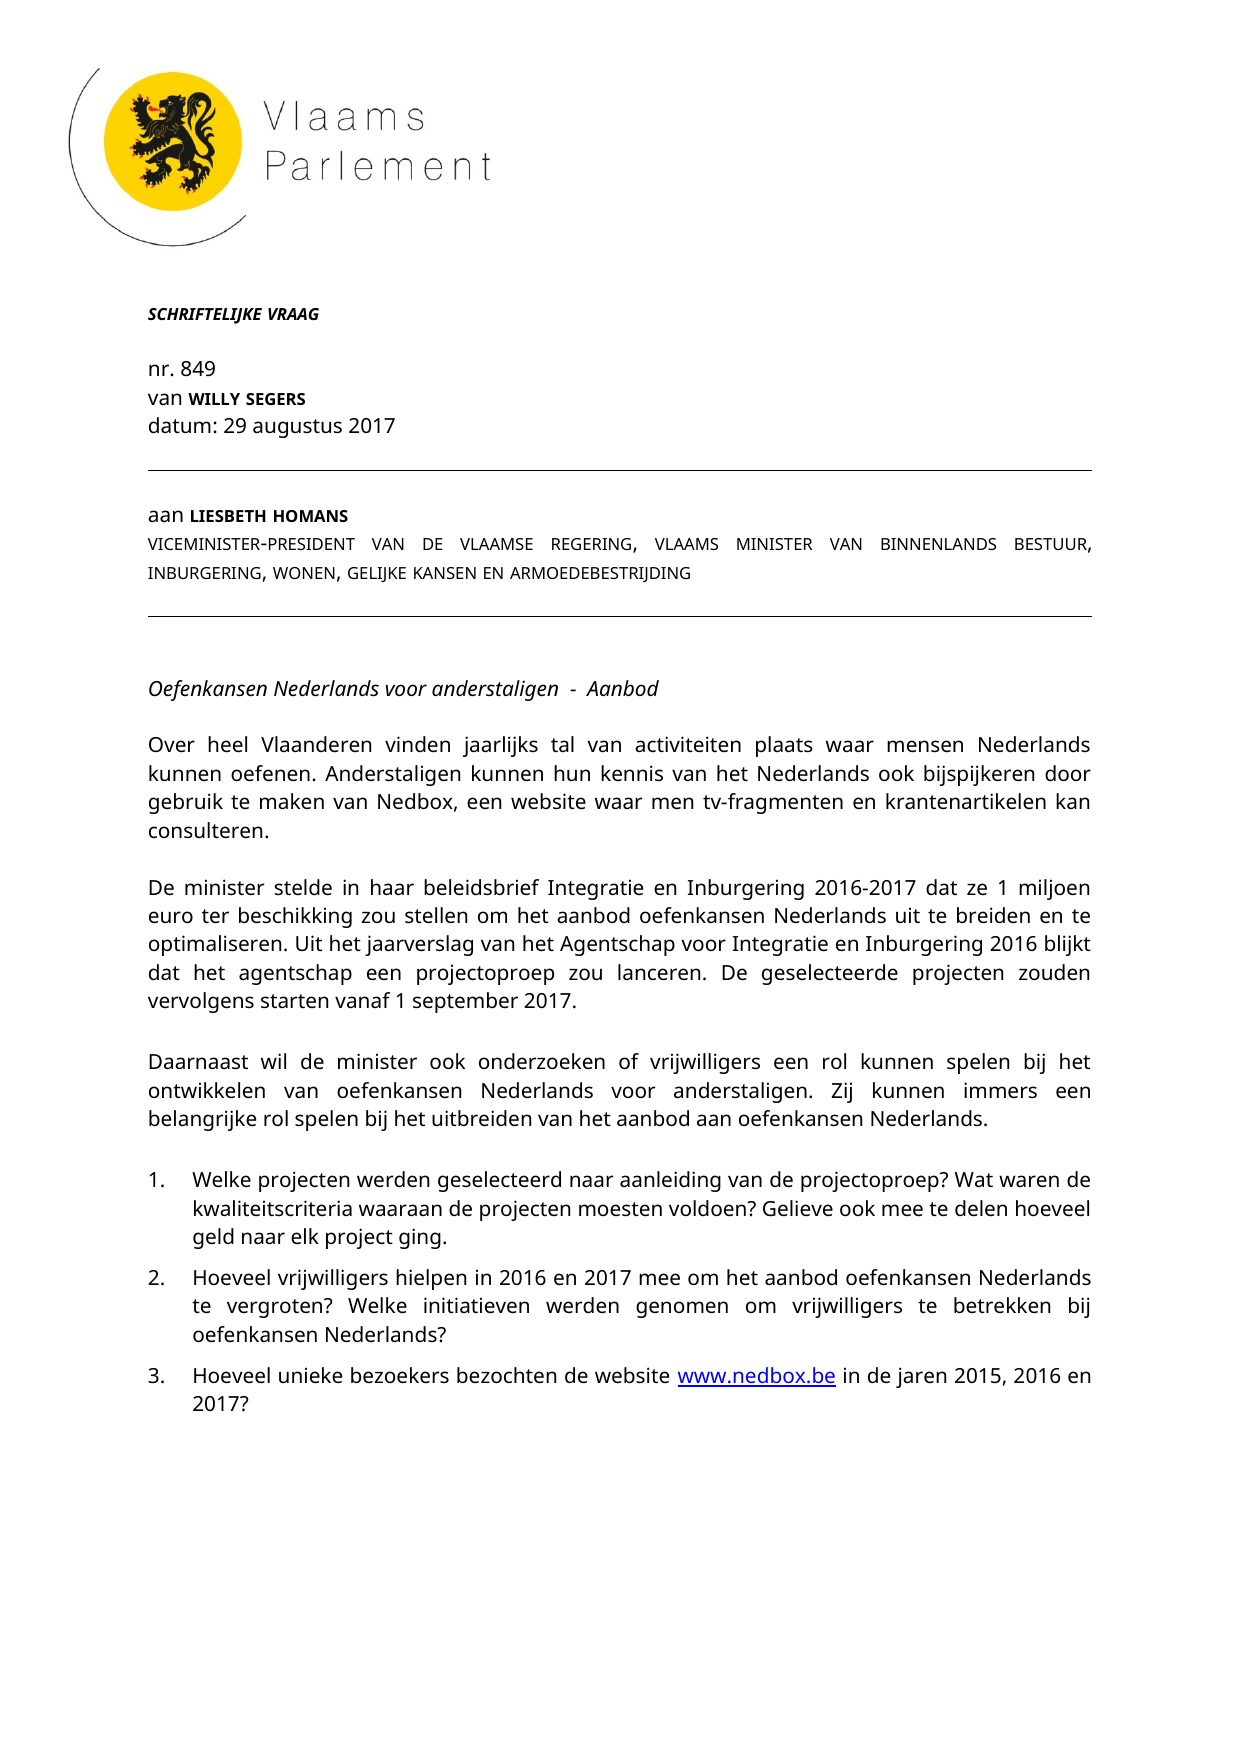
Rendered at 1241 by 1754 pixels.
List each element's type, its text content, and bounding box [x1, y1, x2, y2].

text van willy segers [148, 383, 1092, 411]
text nr. 849 [148, 354, 1092, 383]
text viceminister-president van de vlaamse regering, vlaams minister van binnenlands bestuur, inburgering, wonen, gelijke kansen en armoedebestrijding [148, 528, 1092, 585]
text Hoeveel vrijwilligers hielpen in 2016 en 2017 mee om het aanbod oefenkansen Nederlands te vergroten? Welke initiatieven werden genomen om vrijwilligers te betrekken bij oefenkansen Nederlands? [148, 1263, 1092, 1348]
picture [0, 0, 562, 293]
text aan liesbeth homans [148, 500, 1092, 528]
text De minister stelde in haar beleidsbrief Integratie en Inburgering 2016-2017 dat ze 1 miljoen euro ter beschikking zou stellen om het aanbod oefenkansen Nederlands uit te breiden en te optimaliseren. Uit het jaarverslag van het Agentschap voor Integratie en Inburgering 2016 blijkt dat het agentschap een projectoproep zou lanceren. De geselecteerde projecten zouden vervolgens starten vanaf 1 september 2017. [148, 873, 1092, 1015]
text datum: 29 augustus 2017 [148, 411, 1092, 440]
text schriftelijke vraag [148, 298, 1092, 326]
text Welke projecten werden geselecteerd naar aanleiding van de projectoproep? Wat waren de kwaliteitscriteria waaraan de projecten moesten voldoen? Gelieve ook mee te delen hoeveel geld naar elk project ging. [148, 1165, 1092, 1251]
text Daarnaast wil de minister ook onderzoeken of vrijwilligers een rol kunnen spelen bij het ontwikkelen van oefenkansen Nederlands voor anderstaligen. Zij kunnen immers een belangrijke rol spelen bij het uitbreiden van het aanbod aan oefenkansen Nederlands. [148, 1047, 1092, 1133]
text Hoeveel unieke bezoekers bezochten de website www.nedbox.be in de jaren 2015, 2016 en 2017? [148, 1361, 1092, 1418]
text Oefenkansen Nederlands voor anderstaligen - Aanbod [148, 674, 1092, 702]
text Over heel Vlaanderen vinden jaarlijks tal van activiteiten plaats waar mensen Nederlands kunnen oefenen. Anderstaligen kunnen hun kennis van het Nederlands ook bijspijkeren door gebruik te maken van Nedbox, een website waar men tv-fragmenten en krantenartikelen kan consulteren. [148, 731, 1092, 844]
